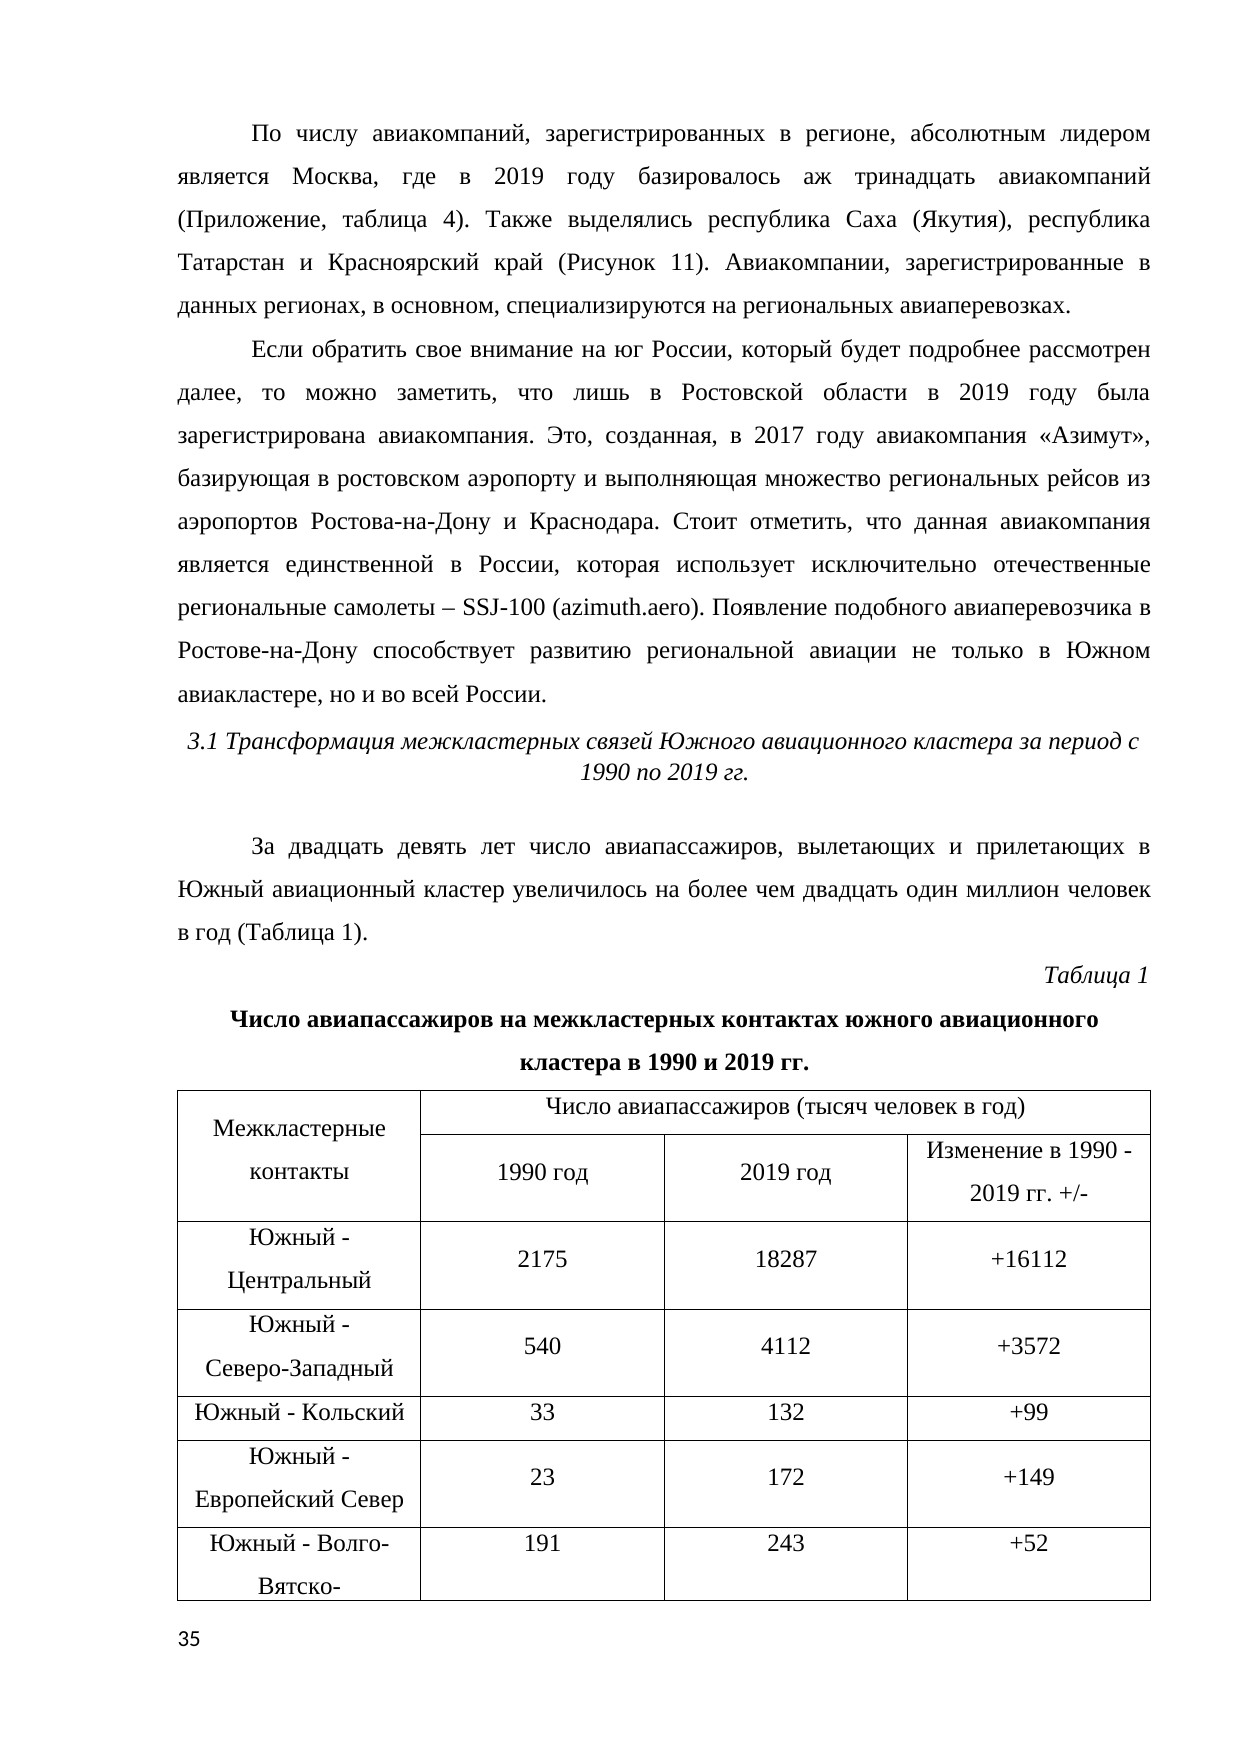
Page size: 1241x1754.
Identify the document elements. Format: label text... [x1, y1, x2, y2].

table_header Межкластерные контакты [178, 1091, 420, 1221]
table_cell 18287 [665, 1222, 907, 1308]
table_cell 540 [421, 1310, 664, 1396]
table_cell 1990 год [421, 1135, 664, 1221]
text Таблица 1 [177, 961, 1152, 989]
table_cell 2019 год [665, 1135, 907, 1221]
text Число авиапассажиров на межкластерных контактах южного авиационного кластера в 1990 и 2019 гг. [177, 1004, 1152, 1076]
table_cell +99 [908, 1397, 1150, 1440]
text Если обратить свое внимание на юг России, который будет подробнее рассмотрен далее, то можно заметить, что лишь в Ростовской области в 2019 году была зарегистрирована авиакомпания. Это, созданная, в 2017 году авиакомпания «Азимут», базирующая в ростовском аэропорту и выполняющая множество региональных рейсов из аэропортов Ростова-на-Дону и Краснодара. Стоит отметить, что данная авиакомпания является единственной в России, которая использует исключительно отечественные региональные самолеты – SSJ-100 (azimuth.aero). Появление подобного авиаперевозчика в Ростове-на-Дону способствует развитию региональной авиации не только в Южном авиакластере, но и во всей России. [177, 334, 1152, 707]
table_cell +52 [908, 1528, 1150, 1600]
table_header Число авиапассажиров (тысяч человек в год) [421, 1091, 1150, 1134]
table_cell 191 [421, 1528, 664, 1600]
table_cell +3572 [908, 1310, 1150, 1396]
table_cell +16112 [908, 1222, 1150, 1308]
text По числу авиакомпаний, зарегистрированных в регионе, абсолютным лидером является Москва, где в 2019 году базировалось аж тринадцать авиакомпаний (Приложение, таблица 4). Также выделялись республика Саха (Якутия), республика Татарстан и Красноярский край (Рисунок 11). Авиакомпании, зарегистрированные в данных регионах, в основном, специализируются на региональных авиаперевозках. [177, 118, 1152, 319]
table_cell +149 [908, 1441, 1150, 1527]
table_cell 2175 [421, 1222, 664, 1308]
table_cell 172 [665, 1441, 907, 1527]
table_cell Изменение в 1990 - 2019 гг. +/- [908, 1135, 1150, 1221]
table_cell 132 [665, 1397, 907, 1440]
table_cell Южный - Волго-Вятско-Нижнекамский [178, 1528, 420, 1600]
table_cell Южный - Кольский [178, 1397, 420, 1440]
table_cell Южный - Центральный [178, 1222, 420, 1308]
table_cell 33 [421, 1397, 664, 1440]
table_cell 4112 [665, 1310, 907, 1396]
table_cell Южный - Европейский Север [178, 1441, 420, 1527]
table_cell Южный - Северо-Западный [178, 1310, 420, 1396]
subtitle 3.1 Трансформация межкластерных связей Южного авиационного кластера за период с 1990 по 2019 гг. [177, 726, 1152, 786]
table_cell 243 [665, 1528, 907, 1600]
table_cell 23 [421, 1441, 664, 1527]
text За двадцать девять лет число авиапассажиров, вылетающих и прилетающих в Южный авиационный кластер увеличилось на более чем двадцать один миллион человек в год (Таблица 1). [177, 831, 1152, 946]
